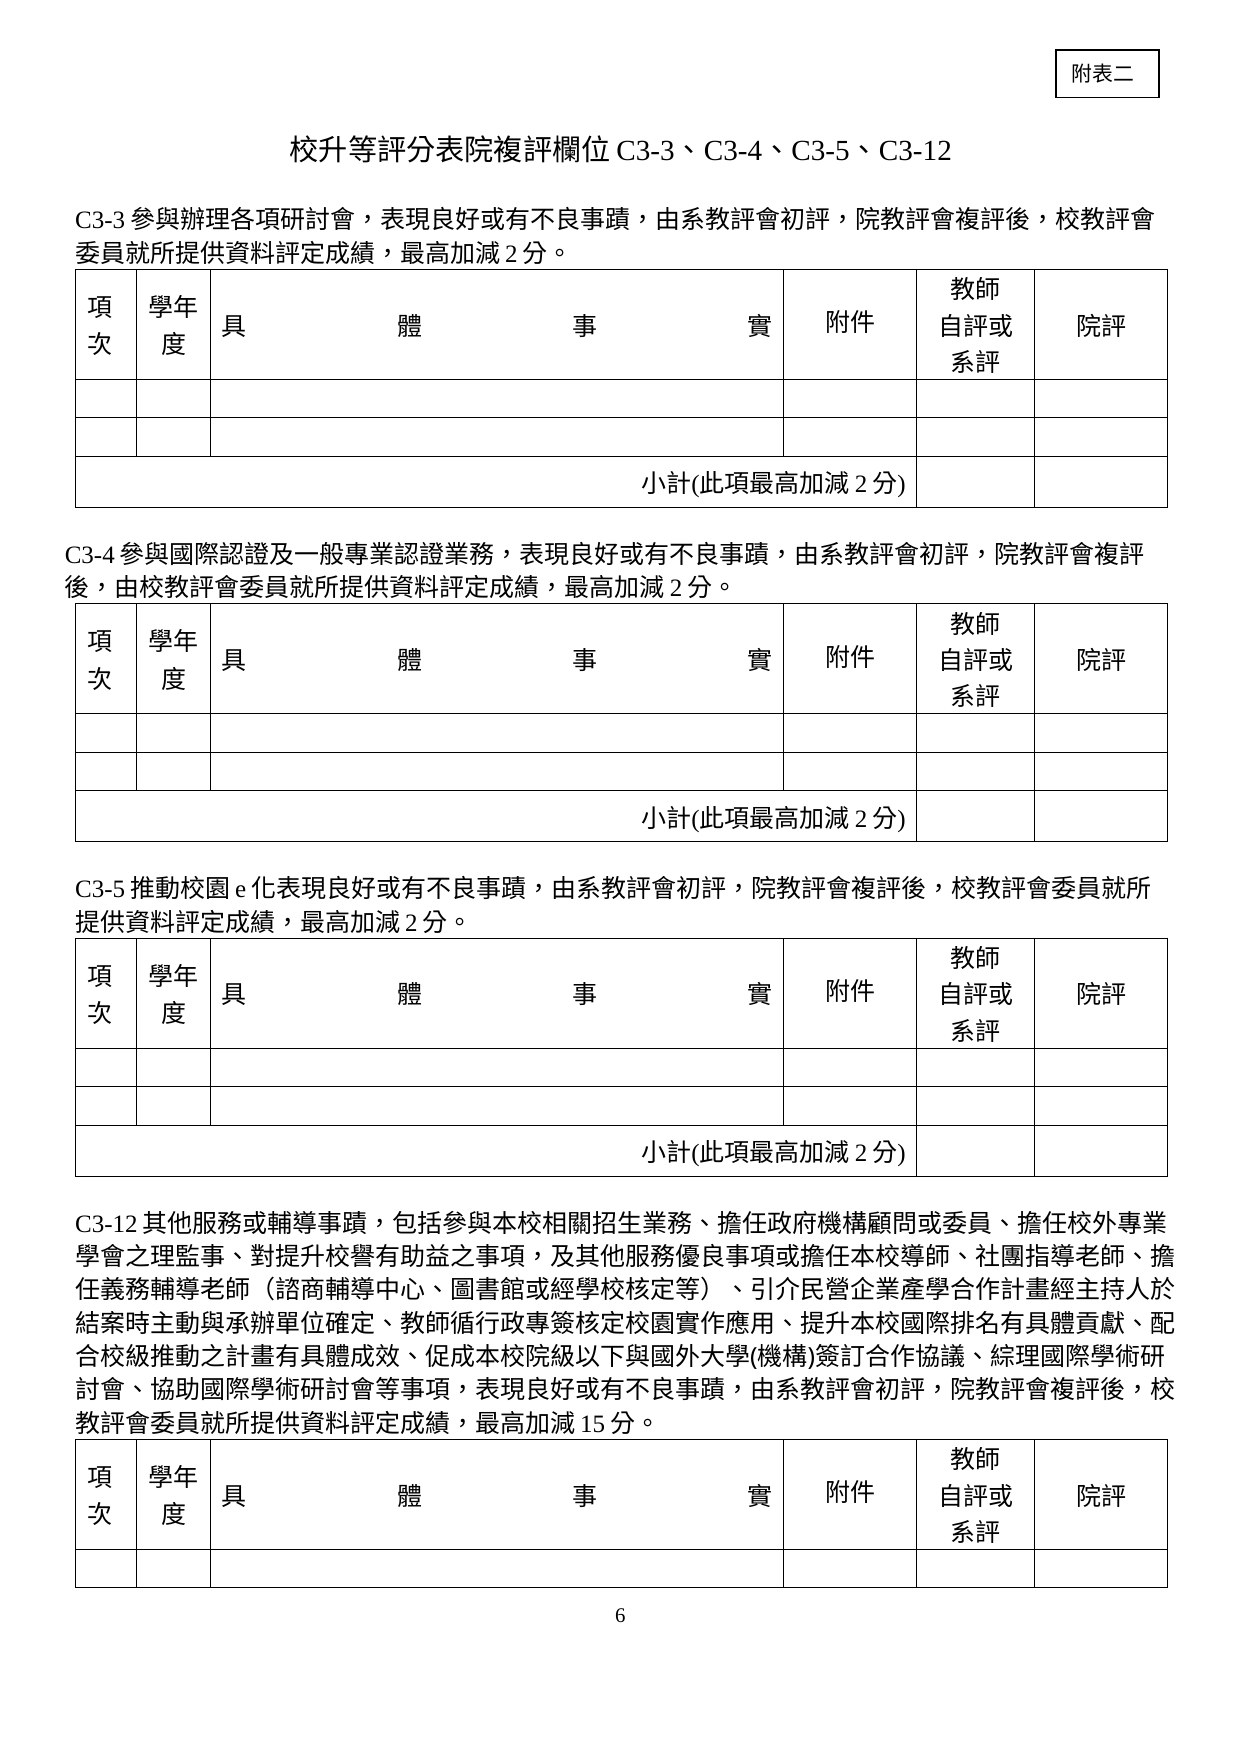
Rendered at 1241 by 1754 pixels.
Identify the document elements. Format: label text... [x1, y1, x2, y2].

table_header 教師 自評或系評 [917, 270, 1034, 379]
table_header 院評 [1035, 604, 1167, 713]
table_cell [76, 1550, 136, 1587]
table_cell [137, 418, 210, 456]
table_cell [76, 418, 136, 456]
table_header 具體事實 [211, 1440, 783, 1548]
text C3-3參與辦理各項研討會，表現良好或有不良事蹟，由系教評會初評，院教評會複評後，校教評會委員就所提供資料評定成績，最高加減2分。 [75, 202, 1176, 269]
table_header 具體事實 [211, 939, 783, 1047]
table_header 學年度 [137, 939, 210, 1047]
table_cell [76, 1087, 136, 1124]
table_cell [211, 714, 783, 752]
table_cell [1035, 791, 1167, 841]
table_cell [784, 714, 916, 752]
table_header 具體事實 [211, 270, 783, 379]
table_header 項次 [76, 270, 136, 379]
table_cell [211, 753, 783, 790]
table_cell [917, 791, 1034, 841]
table_cell [1035, 753, 1167, 790]
table_cell [137, 714, 210, 752]
table_cell [917, 457, 1034, 507]
table_cell [1035, 1550, 1167, 1587]
table_header 院評 [1035, 270, 1167, 379]
table_cell [1035, 418, 1167, 456]
table_header 學年度 [137, 1440, 210, 1548]
table_header 項次 [76, 604, 136, 713]
table_cell [784, 418, 916, 456]
table_header 附件 [784, 1440, 916, 1548]
table_cell [76, 1049, 136, 1086]
table_cell [917, 1550, 1034, 1587]
table_cell [1035, 1087, 1167, 1124]
table_header 學年度 [137, 604, 210, 713]
table_header 院評 [1035, 1440, 1167, 1548]
table_header 具體事實 [211, 604, 783, 713]
text C3-12其他服務或輔導事蹟，包括參與本校相關招生業務、擔任政府機構顧問或委員、擔任校外專業學會之理監事、對提升校譽有助益之事項，及其他服務優良事項或擔任本校導師、社團指導老師、擔任義務輔導老師（諮商輔導中心、圖書館或經學校核定等）、引介民營企業產學合作計畫經主持人於結案時主動與承辦單位確定、教師循行政專簽核定校園實作應用、提升本校國際排名有具體貢獻、配合校級推動之計畫有具體成效、促成本校院級以下與國外大學(機構)簽訂合作協議、綜理國際學術研討會、協助國際學術研討會等事項，表現良好或有不良事蹟，由系教評會初評，院教評會複評後，校教評會委員就所提供資料評定成績，最高加減15分。 [75, 1205, 1176, 1439]
text C3-4參與國際認證及一般專業認證業務，表現良好或有不良事蹟，由系教評會初評，院教評會複評後，由校教評會委員就所提供資料評定成績，最高加減2分。 [64, 537, 1165, 603]
table_header 學年度 [137, 270, 210, 379]
table_header 教師 自評或系評 [917, 1440, 1034, 1548]
table_cell 小計(此項最高加減2分) [76, 457, 916, 507]
table_cell 小計(此項最高加減2分) [76, 1126, 916, 1176]
table_cell [76, 753, 136, 790]
table_header 項次 [76, 1440, 136, 1548]
text 校升等評分表院複評欄位C3-3、C3-4、C3-5、C3-12 [92, 126, 1149, 169]
table_header 教師 自評或系評 [917, 939, 1034, 1047]
table_header 教師 自評或系評 [917, 604, 1034, 713]
table_header 附件 [784, 270, 916, 379]
table_cell [1035, 457, 1167, 507]
table_header 院評 [1035, 939, 1167, 1047]
table_cell [137, 380, 210, 417]
table_cell [211, 418, 783, 456]
table_cell [76, 714, 136, 752]
table_cell [917, 714, 1034, 752]
table_cell [917, 1126, 1034, 1176]
table_cell [211, 1087, 783, 1124]
table_cell [917, 1049, 1034, 1086]
table_cell [917, 753, 1034, 790]
text C3-5推動校園e化表現良好或有不良事蹟，由系教評會初評，院教評會複評後，校教評會委員就所提供資料評定成績，最高加減2分。 [75, 871, 1176, 938]
table_cell 小計(此項最高加減2分) [76, 791, 916, 841]
table_header 項次 [76, 939, 136, 1047]
table_cell [211, 1049, 783, 1086]
table_cell [211, 1550, 783, 1587]
table_cell [784, 1550, 916, 1587]
table_header 附件 [784, 939, 916, 1047]
table_cell [1035, 1049, 1167, 1086]
table_cell [1035, 380, 1167, 417]
table_cell [76, 380, 136, 417]
table_cell [137, 753, 210, 790]
table_cell [137, 1049, 210, 1086]
table_cell [784, 753, 916, 790]
table_cell [137, 1087, 210, 1124]
table_header 附件 [784, 604, 916, 713]
table_cell [211, 380, 783, 417]
table_cell [917, 380, 1034, 417]
table_cell [784, 1087, 916, 1124]
table_cell [784, 1049, 916, 1086]
table_cell [917, 1087, 1034, 1124]
table_cell [1035, 714, 1167, 752]
table_cell [917, 418, 1034, 456]
table_cell [1035, 1126, 1167, 1176]
table_cell [137, 1550, 210, 1587]
table_cell [784, 380, 916, 417]
